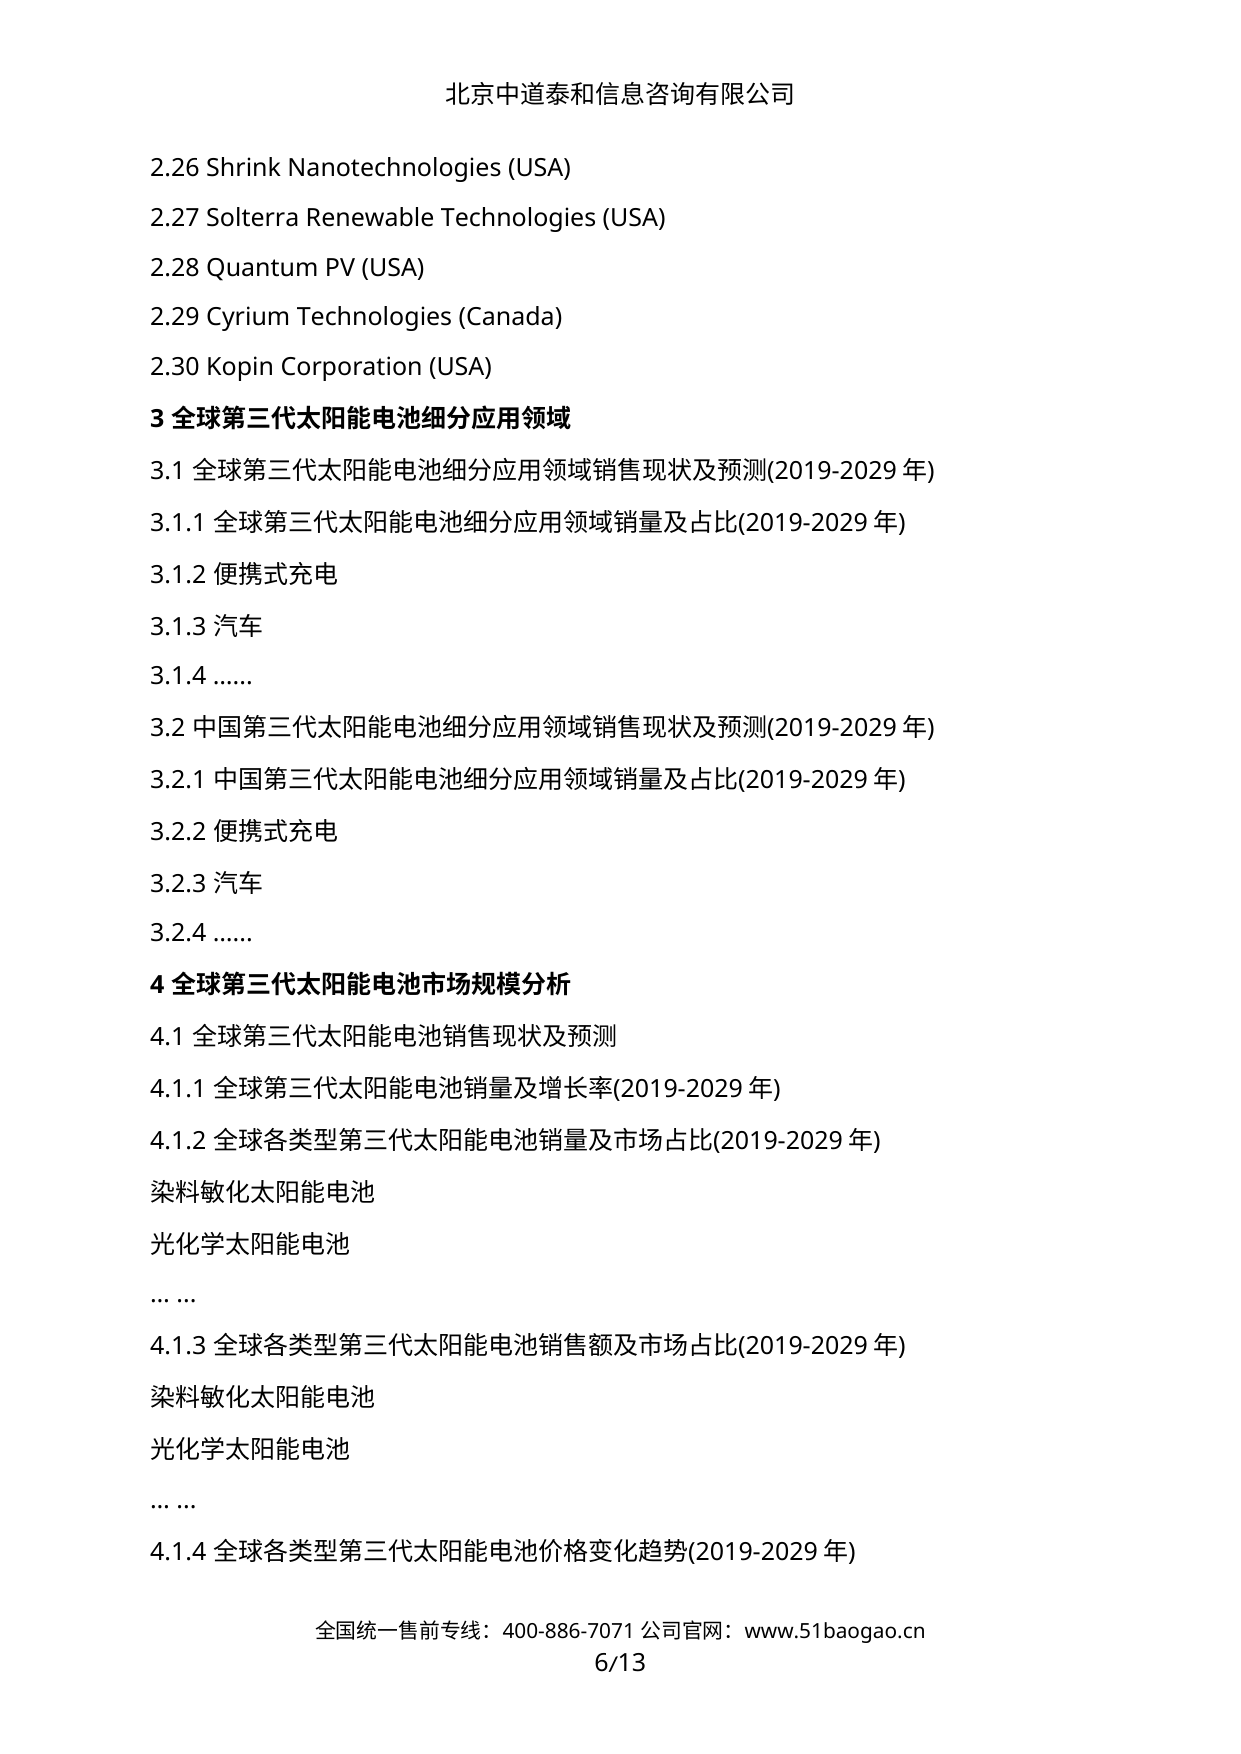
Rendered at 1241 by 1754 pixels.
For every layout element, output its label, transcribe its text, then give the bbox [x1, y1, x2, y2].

text 3 全球第三代太阳能电池细分应用领域 [150, 398, 1090, 435]
text 3.2 中国第三代太阳能电池细分应用领域销售现状及预测(2019-2029年) [150, 707, 1090, 744]
text 4.1.4 全球各类型第三代太阳能电池价格变化趋势(2019-2029年) [150, 1531, 1090, 1567]
text … ... [150, 1276, 1090, 1310]
text 3.2.4 …... [150, 915, 1090, 949]
text 2.27 Solterra Renewable Technologies (USA) [150, 200, 1090, 234]
text 光化学太阳能电池 [150, 1224, 1090, 1260]
text 3.1.2 便携式充电 [150, 554, 1090, 590]
text 3.1 全球第三代太阳能电池细分应用领域销售现状及预测(2019-2029年) [150, 450, 1090, 487]
text 4.1.2 全球各类型第三代太阳能电池销量及市场占比(2019-2029年) [150, 1120, 1090, 1157]
text 光化学太阳能电池 [150, 1429, 1090, 1466]
text 3.2.2 便携式充电 [150, 811, 1090, 847]
text 4.1 全球第三代太阳能电池销售现状及预测 [150, 1017, 1090, 1053]
text 3.1.1 全球第三代太阳能电池细分应用领域销量及占比(2019-2029年) [150, 502, 1090, 538]
text 3.2.3 汽车 [150, 863, 1090, 899]
text 染料敏化太阳能电池 [150, 1377, 1090, 1414]
text 2.30 Kopin Corporation (USA) [150, 349, 1090, 383]
text … ... [150, 1481, 1090, 1515]
text 4 全球第三代太阳能电池市场规模分析 [150, 965, 1090, 1001]
text 2.28 Quantum PV (USA) [150, 249, 1090, 283]
text 3.1.4 …... [150, 658, 1090, 692]
text 染料敏化太阳能电池 [150, 1172, 1090, 1208]
text 4.1.1 全球第三代太阳能电池销量及增长率(2019-2029年) [150, 1068, 1090, 1105]
text 2.29 Cyrium Technologies (Canada) [150, 299, 1090, 333]
text 4.1.3 全球各类型第三代太阳能电池销售额及市场占比(2019-2029年) [150, 1326, 1090, 1362]
text 3.2.1 中国第三代太阳能电池细分应用领域销量及占比(2019-2029年) [150, 759, 1090, 796]
text 3.1.3 汽车 [150, 606, 1090, 642]
text 2.26 Shrink Nanotechnologies (USA) [150, 150, 1090, 184]
